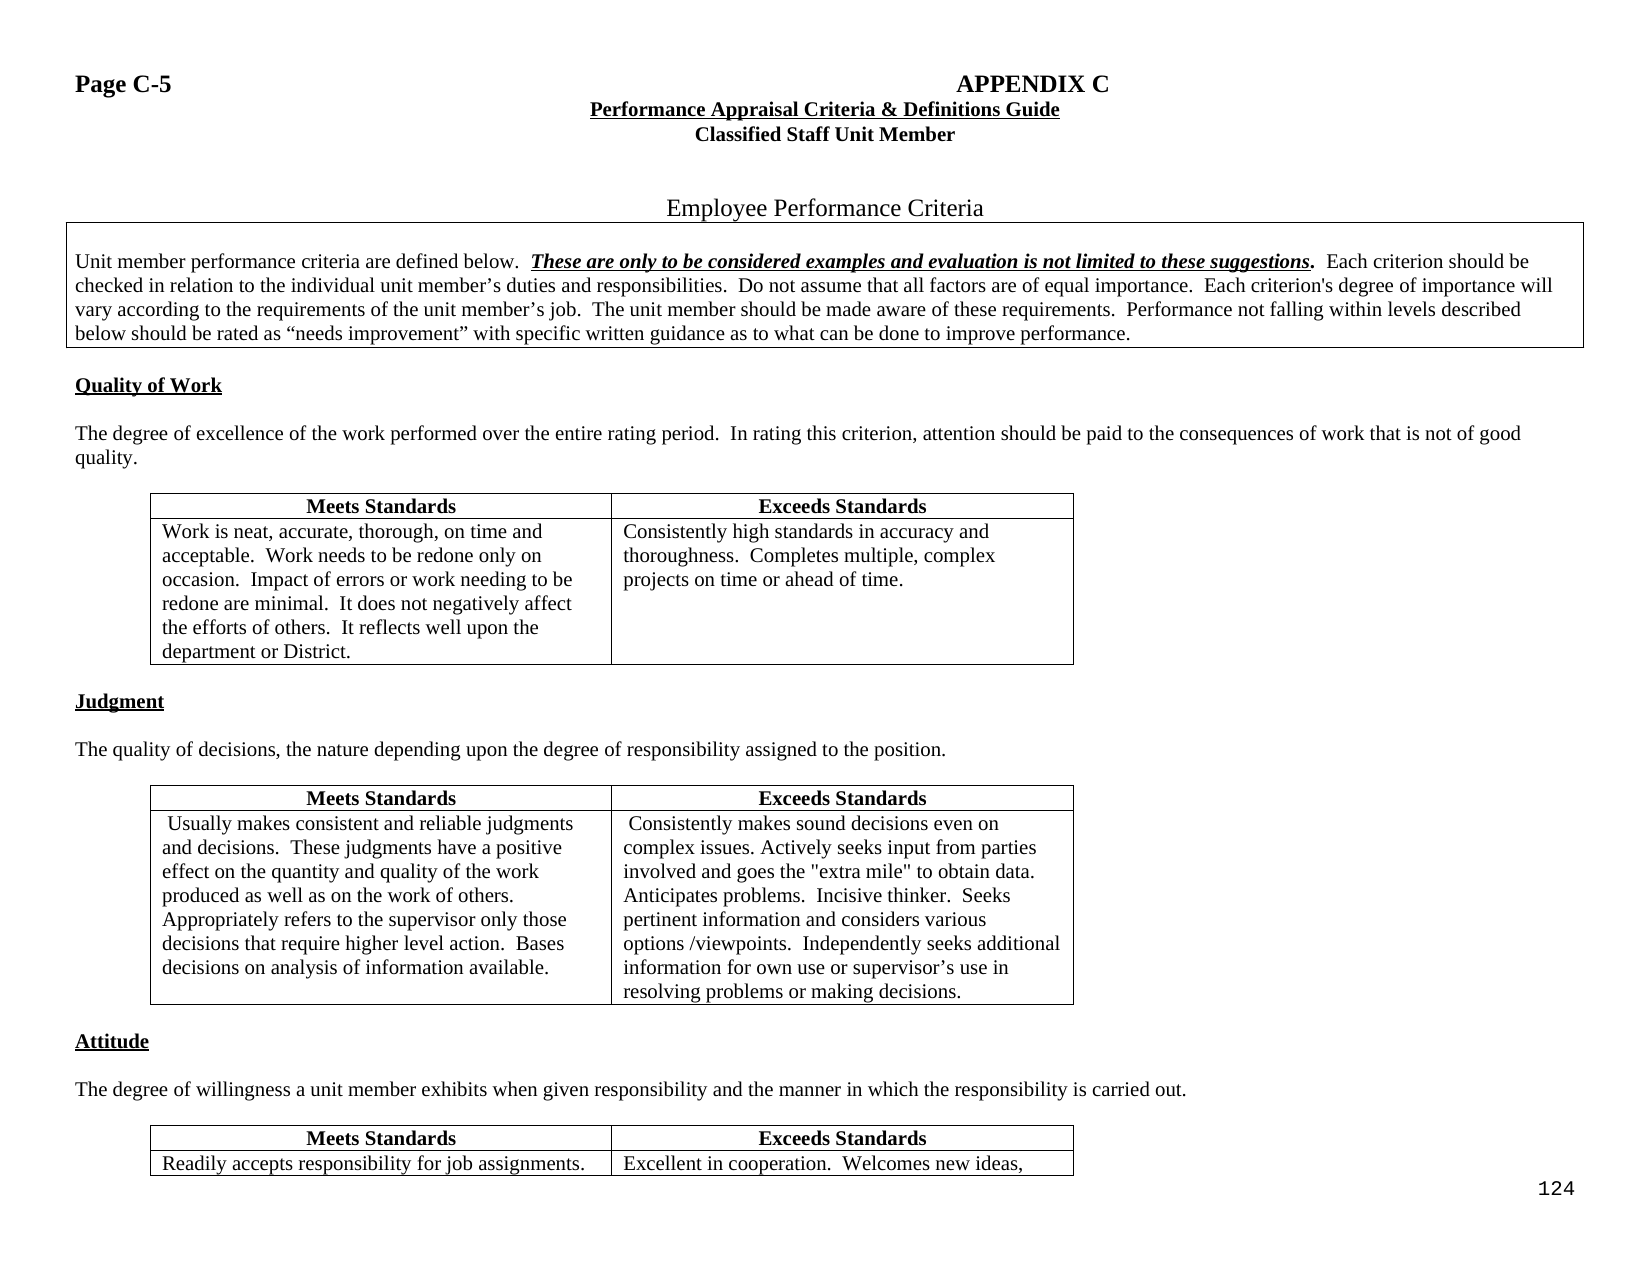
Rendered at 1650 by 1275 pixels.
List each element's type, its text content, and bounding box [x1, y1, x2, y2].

table_header Exceeds Standards [612, 494, 1073, 518]
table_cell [612, 1151, 1073, 1175]
text Performance Appraisal Criteria & Definitions Guide [75, 97, 1575, 121]
text Classified Staff Unit Member [75, 121, 1575, 146]
table_header Exceeds Standards [612, 1126, 1073, 1150]
table_header Meets Standards [151, 1126, 611, 1150]
text Page C-5 APPENDIX C [75, 69, 1575, 97]
table_header Exceeds Standards [612, 786, 1073, 810]
subtitle Employee Performance Criteria [75, 193, 1575, 222]
text The degree of excellence of the work performed over the entire rating period. In rating this criterion, attention should be paid to the consequences of work that is not of good quality. [75, 421, 1575, 469]
text Unit member performance criteria are defined below. These are only to be considered examples and evaluation is not limited to these suggestions. Each criterion should be checked in relation to the individual unit member’s duties and responsibilities. Do not assume that all factors are of equal importance. Each criterion's degree of importance will vary according to the requirements of the unit member’s job. The unit member should be made aware of these requirements. Performance not falling within levels described below should be rated as “needs improvement” with specific written guidance as to what can be done to improve performance. [67, 246, 1583, 347]
table_header Meets Standards [151, 786, 611, 810]
table_cell Usually makes consistent and reliable judgments and decisions. These judgments have a positive effect on the quantity and quality of the work produced as well as on the work of others. Appropriately refers to the supervisor only those decisions that require higher level action. Bases decisions on analysis of information available. [151, 811, 611, 1003]
table_cell Consistently makes sound decisions even on complex issues. Actively seeks input from parties involved and goes the "extra mile" to obtain data. Anticipates problems. Incisive thinker. Seeks pertinent information and considers various options /viewpoints. Independently seeks additional information for own use or supervisor’s use in resolving problems or making decisions. [612, 811, 1073, 1003]
table_cell Consistently high standards in accuracy and thoroughness. Completes multiple, complex projects on time or ahead of time. [612, 519, 1073, 663]
text The quality of decisions, the nature depending upon the degree of responsibility assigned to the position. [75, 737, 1575, 761]
text Quality of Work [75, 373, 1575, 397]
table_cell Work is neat, accurate, thorough, on time and acceptable. Work needs to be redone only on occasion. Impact of errors or work needing to be redone are minimal. It does not negatively affect the efforts of others. It reflects well upon the department or District. [151, 519, 611, 663]
text Judgment [75, 688, 1575, 713]
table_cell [151, 1151, 611, 1175]
table_header Meets Standards [151, 494, 611, 518]
text The degree of willingness a unit member exhibits when given responsibility and the manner in which the responsibility is carried out. [75, 1077, 1575, 1101]
text Attitude [75, 1028, 1575, 1053]
